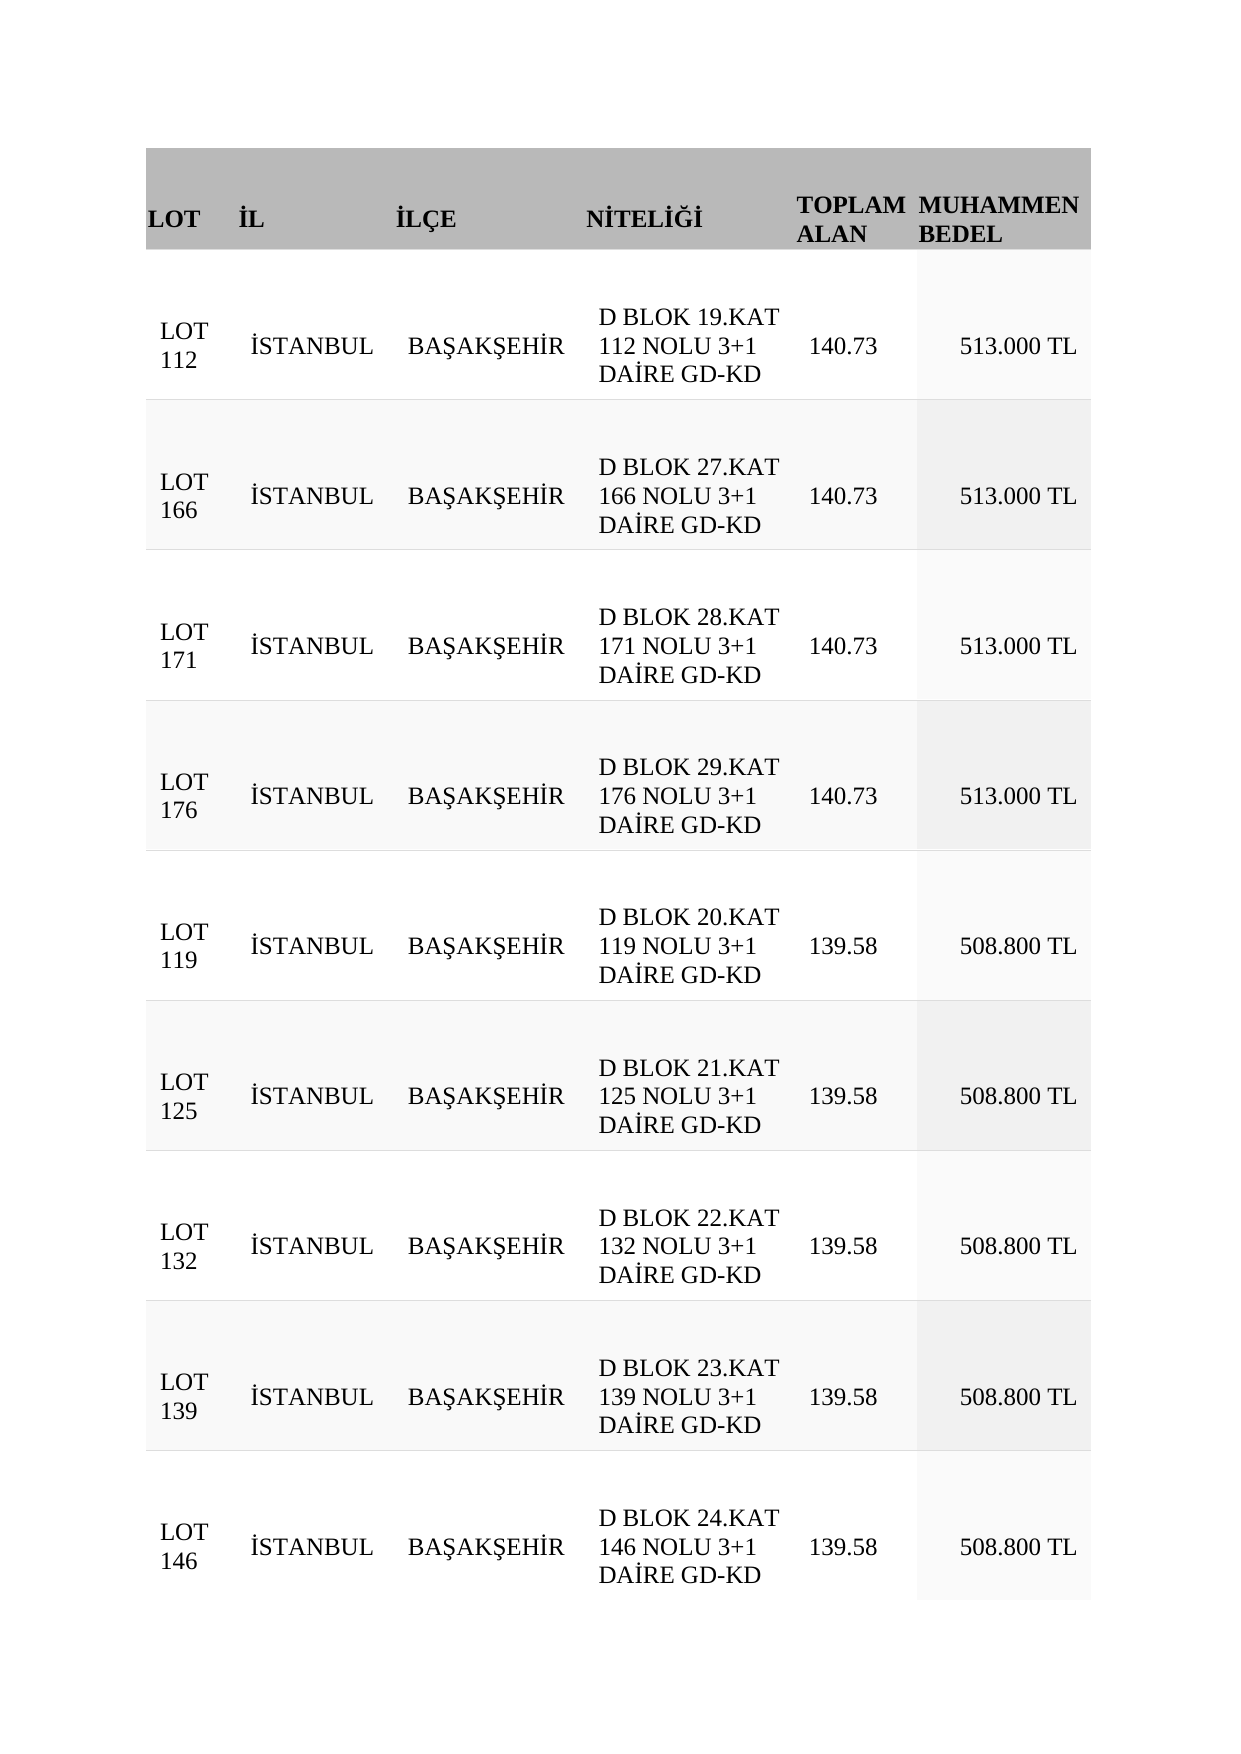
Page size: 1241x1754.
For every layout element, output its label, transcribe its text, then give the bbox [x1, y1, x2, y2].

table_cell İSTANBUL [237, 851, 394, 1000]
table_header NİTELİĞİ [585, 148, 795, 249]
table_cell LOT 132 [146, 1151, 237, 1300]
table_cell 140.73 [795, 250, 917, 399]
table_cell 513.000 TL [917, 250, 1091, 399]
table_cell LOT 146 [146, 1451, 237, 1600]
table_cell 139.58 [795, 1451, 917, 1600]
table_cell 139.58 [795, 851, 917, 1000]
table_cell 508.800 TL [917, 851, 1091, 1000]
table_cell 140.73 [795, 400, 917, 549]
table_cell D BLOK 22.KAT 132 NOLU 3+1 DAİRE GD-KD [585, 1151, 795, 1300]
table_header İLÇE [394, 148, 585, 249]
table_cell D BLOK 20.KAT 119 NOLU 3+1 DAİRE GD-KD [585, 851, 795, 1000]
table_header MUHAMMEN BEDEL [917, 148, 1091, 249]
table_cell LOT 166 [146, 400, 237, 549]
table_cell 508.800 TL [917, 1301, 1091, 1450]
table_cell BAŞAKŞEHİR [394, 1451, 585, 1600]
table_cell LOT 176 [146, 701, 237, 849]
table_header LOT [146, 148, 237, 249]
table_cell BAŞAKŞEHİR [394, 851, 585, 1000]
table_cell BAŞAKŞEHİR [394, 1151, 585, 1300]
table_cell D BLOK 29.KAT 176 NOLU 3+1 DAİRE GD-KD [585, 701, 795, 849]
table_cell İSTANBUL [237, 1001, 394, 1150]
table_cell LOT 139 [146, 1301, 237, 1450]
table_cell D BLOK 23.KAT 139 NOLU 3+1 DAİRE GD-KD [585, 1301, 795, 1450]
table_cell 139.58 [795, 1301, 917, 1450]
table_cell 508.800 TL [917, 1451, 1091, 1600]
table_cell İSTANBUL [237, 550, 394, 699]
table_cell D BLOK 21.KAT 125 NOLU 3+1 DAİRE GD-KD [585, 1001, 795, 1150]
table_cell BAŞAKŞEHİR [394, 701, 585, 849]
table_cell LOT 171 [146, 550, 237, 699]
table_cell BAŞAKŞEHİR [394, 250, 585, 399]
table_header TOPLAM ALAN [795, 148, 917, 249]
table_cell 513.000 TL [917, 400, 1091, 549]
table_cell BAŞAKŞEHİR [394, 1301, 585, 1450]
table_cell BAŞAKŞEHİR [394, 400, 585, 549]
table_header İL [237, 148, 394, 249]
table_cell D BLOK 24.KAT 146 NOLU 3+1 DAİRE GD-KD [585, 1451, 795, 1600]
table_cell 508.800 TL [917, 1151, 1091, 1300]
table_cell 139.58 [795, 1151, 917, 1300]
table_cell D BLOK 27.KAT 166 NOLU 3+1 DAİRE GD-KD [585, 400, 795, 549]
table_cell D BLOK 19.KAT 112 NOLU 3+1 DAİRE GD-KD [585, 250, 795, 399]
table_cell BAŞAKŞEHİR [394, 1001, 585, 1150]
table_cell İSTANBUL [237, 701, 394, 849]
table_cell 139.58 [795, 1001, 917, 1150]
table_cell İSTANBUL [237, 1451, 394, 1600]
table_cell İSTANBUL [237, 250, 394, 399]
table_cell D BLOK 28.KAT 171 NOLU 3+1 DAİRE GD-KD [585, 550, 795, 699]
table_cell İSTANBUL [237, 1301, 394, 1450]
table_cell 140.73 [795, 701, 917, 849]
table_cell LOT 112 [146, 250, 237, 399]
table_cell 513.000 TL [917, 701, 1091, 849]
table_cell BAŞAKŞEHİR [394, 550, 585, 699]
table_cell 140.73 [795, 550, 917, 699]
table_cell İSTANBUL [237, 400, 394, 549]
table_cell LOT 119 [146, 851, 237, 1000]
table_cell 513.000 TL [917, 550, 1091, 699]
table_cell LOT 125 [146, 1001, 237, 1150]
table_cell 508.800 TL [917, 1001, 1091, 1150]
table_cell İSTANBUL [237, 1151, 394, 1300]
